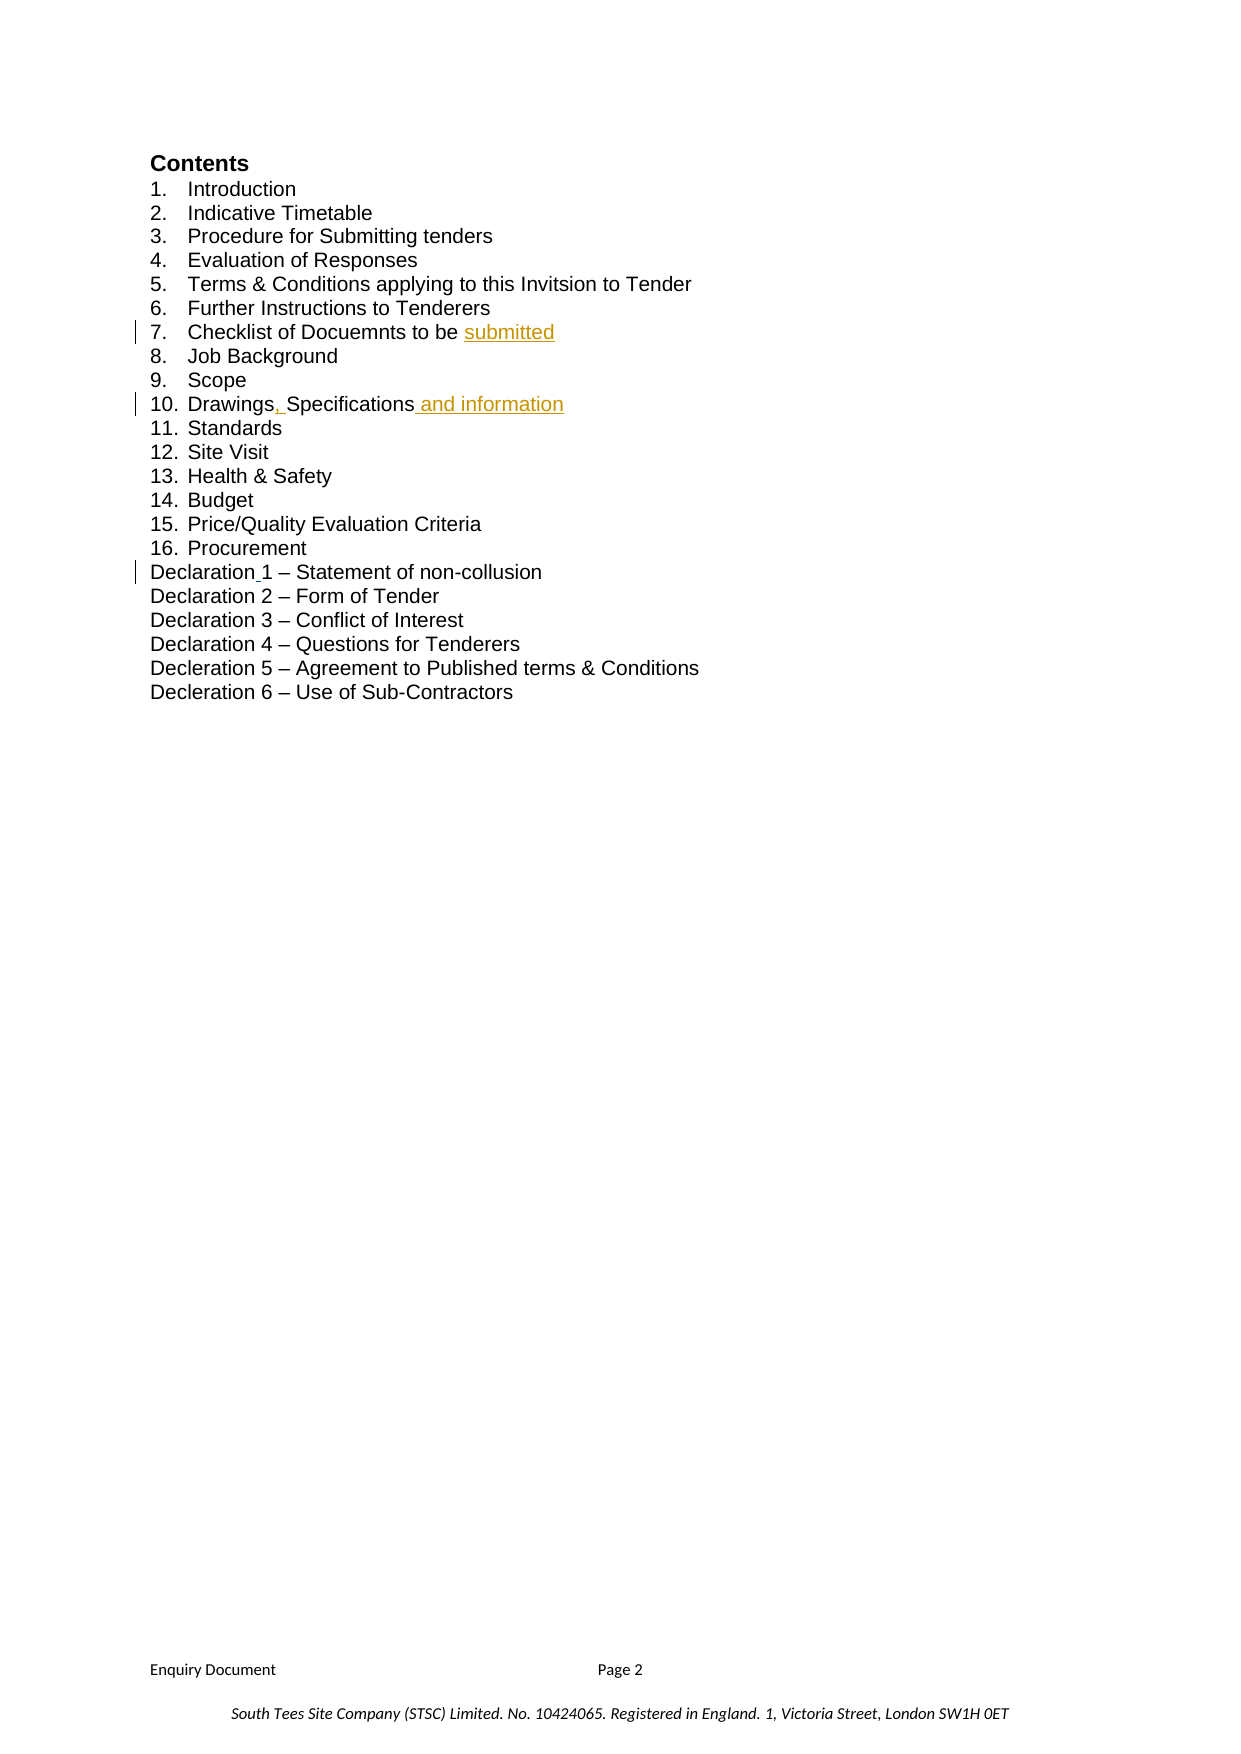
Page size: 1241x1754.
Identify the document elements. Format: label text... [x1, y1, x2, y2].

text Declaration 4 – Questions for Tenderers [150, 632, 1090, 656]
text Declaration1 – Statement of non-collusion [150, 560, 1090, 584]
list Evaluation of Responses [150, 248, 1090, 272]
list Health & Safety [150, 464, 1090, 488]
list Budget [150, 488, 1090, 512]
list Job Background [150, 344, 1090, 368]
text Declaration 2 – Form of Tender [150, 584, 1090, 608]
text Decleration 5 – Agreement to Published terms & Conditions [150, 656, 1090, 679]
list Procurement [150, 536, 1090, 560]
text Contents [150, 150, 1090, 176]
list Standards [150, 416, 1090, 440]
list Terms & Conditions applying to this Invitsion to Tender [150, 272, 1090, 296]
list Introduction [150, 176, 1090, 200]
list Checklist of Docuemnts to be [150, 320, 1090, 344]
list Scope [150, 368, 1090, 392]
list Further Instructions to Tenderers [150, 296, 1090, 320]
list DrawingsSpecifications [150, 392, 1090, 416]
list Indicative Timetable [150, 200, 1090, 224]
text Declaration 3 – Conflict of Interest [150, 608, 1090, 632]
list Site Visit [150, 440, 1090, 464]
list Procedure for Submitting tenders [150, 224, 1090, 248]
list Price/Quality Evaluation Criteria [150, 512, 1090, 536]
text Decleration 6 – Use of Sub-Contractors [150, 679, 1090, 703]
